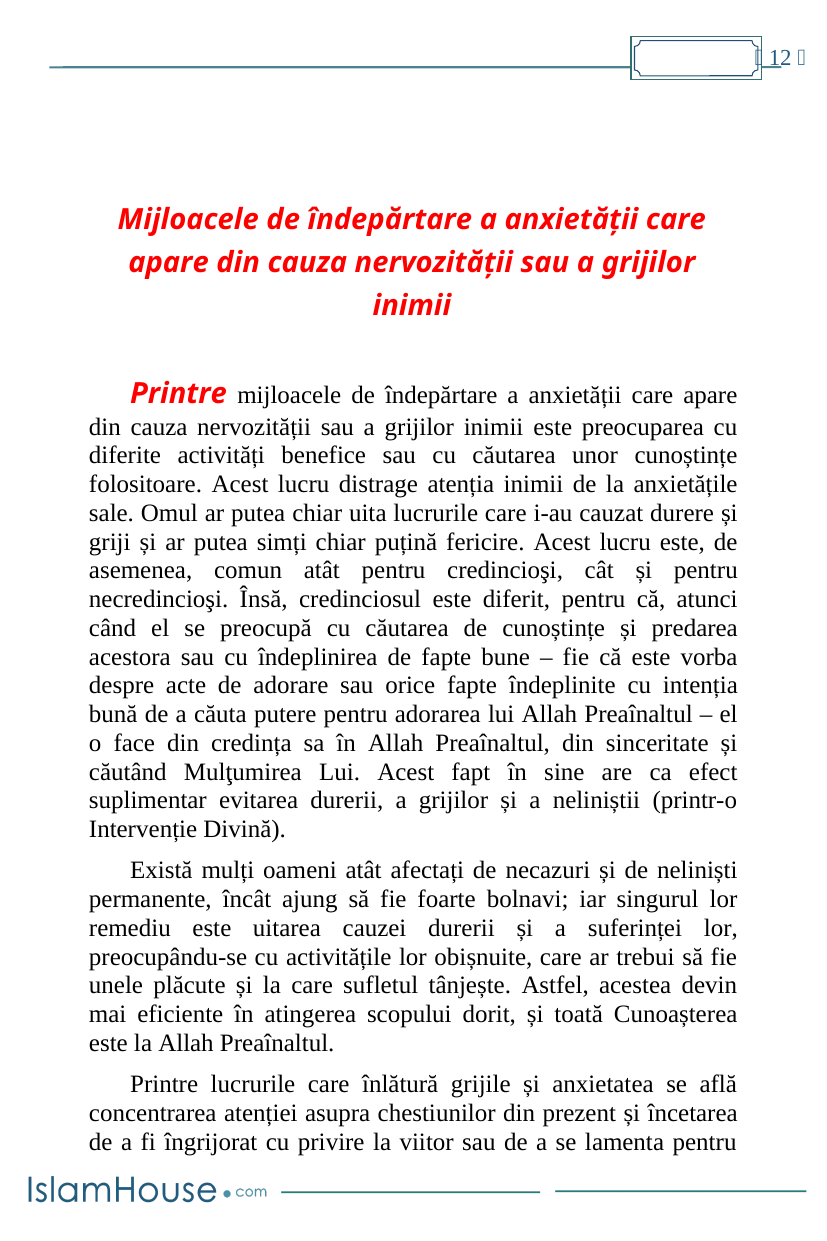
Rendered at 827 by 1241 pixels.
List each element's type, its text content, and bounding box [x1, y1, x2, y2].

text Există mulți oameni atât afectați de necazuri și de neliniști permanente, încât ajung să fie foarte bolnavi; iar singurul lor remediu este uitarea cauzei durerii și a suferinței lor, preocupându-se cu activitățile lor obișnuite, care ar trebui să fie unele plăcute și la care sufletul tânjește. Astfel, acestea devin mai eficiente în atingerea scopului dorit, și toată Cunoașterea este la Allah Preaînaltul. [89, 856, 738, 1057]
picture [20, 1171, 541, 1209]
picture [548, 1170, 807, 1208]
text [89, 1069, 738, 1156]
text Printre mijloacele de îndepărtare a anxietății care apare din cauza nervozității sau a grijilor inimii este preocuparea cu diferite activități benefice sau cu căutarea unor cunoștințe folositoare. Acest lucru distrage atenția inimii de la anxietățile sale. Omul ar putea chiar uita lucrurile care i-au cauzat durere și griji și ar putea simți chiar puțină fericire. Acest lucru este, de asemenea, comun atât pentru credincioşi, cât și pentru necredincioşi. Însă, credinciosul este diferit, pentru că, atunci când el se preocupă cu căutarea de cunoștințe și predarea acestora sau cu îndeplinirea de fapte bune – fie că este vorba despre acte de adorare sau orice fapte îndeplinite cu intenția bună de a căuta putere pentru adorarea lui Allah Preaînaltul – el o face din credința sa în Allah Preaînaltul, din sinceritate și căutând Mulţumirea Lui. Acest fapt în sine are ca efect suplimentar evitarea durerii, a grijilor și a neliniștii (printr-o Intervenție Divină). [89, 372, 738, 843]
text Mijloacele de îndepărtare a anxietății care apare din cauza nervozității sau a grijilor inimii [89, 198, 738, 323]
